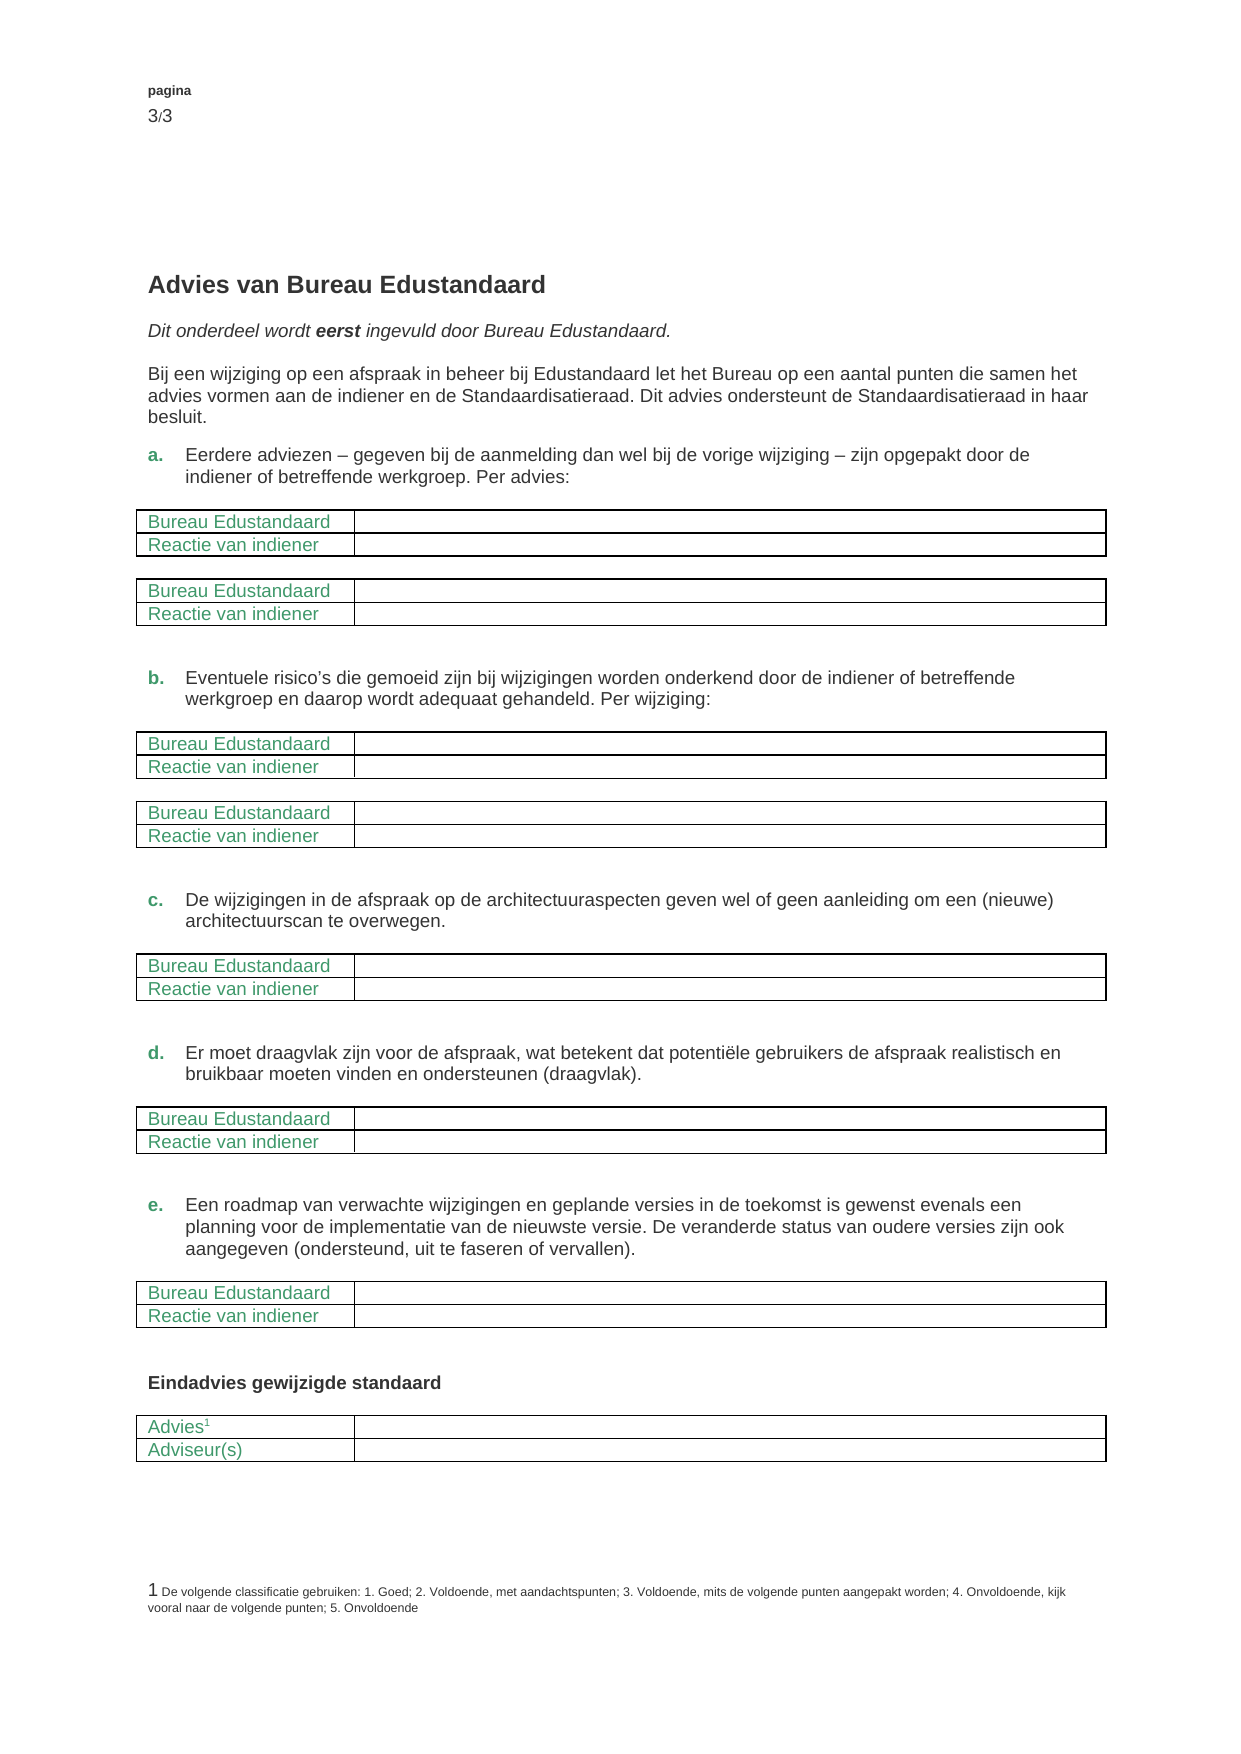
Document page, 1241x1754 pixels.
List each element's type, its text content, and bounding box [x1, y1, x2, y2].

list Er moet draagvlak zijn voor de afspraak, wat betekent dat potentiële gebruikers de afspraak realistisch en bruikbaar moeten vinden en ondersteunen (draagvlak). [148, 1041, 1092, 1084]
table_cell [355, 825, 1105, 847]
list Een roadmap van verwachte wijzigingen en geplande versies in de toekomst is gewenst evenals een planning voor de implementatie van de nieuwste versie. De veranderde status van oudere versies zijn ook aangegeven (ondersteund, uit te faseren of vervallen). [148, 1194, 1092, 1259]
list Eerdere adviezen – gegeven bij de aanmelding dan wel bij de vorige wijziging – zijn opgepakt door de indiener of betreffende werkgroep. Per advies: [148, 444, 1092, 487]
table_cell Reactie van indiener [137, 978, 354, 999]
table_cell [355, 1439, 1105, 1461]
table_cell Adviseur(s) [137, 1439, 354, 1461]
text Bij een wijziging op een afspraak in beheer bij Edustandaard let het Bureau op een aantal punten die samen het advies vormen aan de indiener en de Standaardisatieraad. Dit advies ondersteunt de Standaardisatieraad in haar besluit. [148, 363, 1092, 428]
table_header [355, 955, 1105, 976]
list Eventuele risico’s die gemoeid zijn bij wijzigingen worden onderkend door de indiener of betreffende werkgroep en daarop wordt adequaat gehandeld. Per wijziging: [148, 666, 1092, 709]
table_header [355, 1416, 1105, 1438]
subtitle Advies van Bureau Edustandaard [148, 270, 1092, 299]
table_header Bureau Edustandaard [137, 1282, 354, 1304]
table_cell [355, 534, 1105, 555]
table_cell [355, 603, 1105, 624]
table_cell Reactie van indiener [137, 534, 354, 555]
text Eindadvies gewijzigde standaard [148, 1371, 1092, 1393]
table_cell Reactie van indiener [137, 756, 354, 777]
table_header [355, 802, 1105, 824]
table_cell Reactie van indiener [137, 1305, 354, 1327]
table_cell [355, 978, 1105, 999]
table_cell [355, 1131, 1105, 1152]
table_cell [355, 1305, 1105, 1327]
text Dit onderdeel wordt eerst ingevuld door Bureau Edustandaard. [148, 320, 1092, 341]
table_cell Reactie van indiener [137, 1131, 354, 1152]
table_header [355, 1108, 1105, 1129]
table_header [355, 511, 1105, 532]
table_header Bureau Edustandaard [137, 955, 354, 976]
table_cell [355, 756, 1105, 777]
table_cell Reactie van indiener [137, 825, 354, 847]
table_header Bureau Edustandaard [137, 511, 354, 532]
table_header Advies [137, 1416, 354, 1438]
list De wijzigingen in de afspraak op de architectuuraspecten geven wel of geen aanleiding om een (nieuwe) architectuurscan te overwegen. [148, 889, 1092, 932]
table_header Bureau Edustandaard [137, 1108, 354, 1129]
table_header Bureau Edustandaard [137, 733, 354, 754]
table_header [355, 1282, 1105, 1304]
table_cell Reactie van indiener [137, 603, 354, 624]
table_header [355, 733, 1105, 754]
table_header Bureau Edustandaard [137, 802, 354, 824]
table_header [355, 580, 1105, 601]
table_header Bureau Edustandaard [137, 580, 354, 601]
